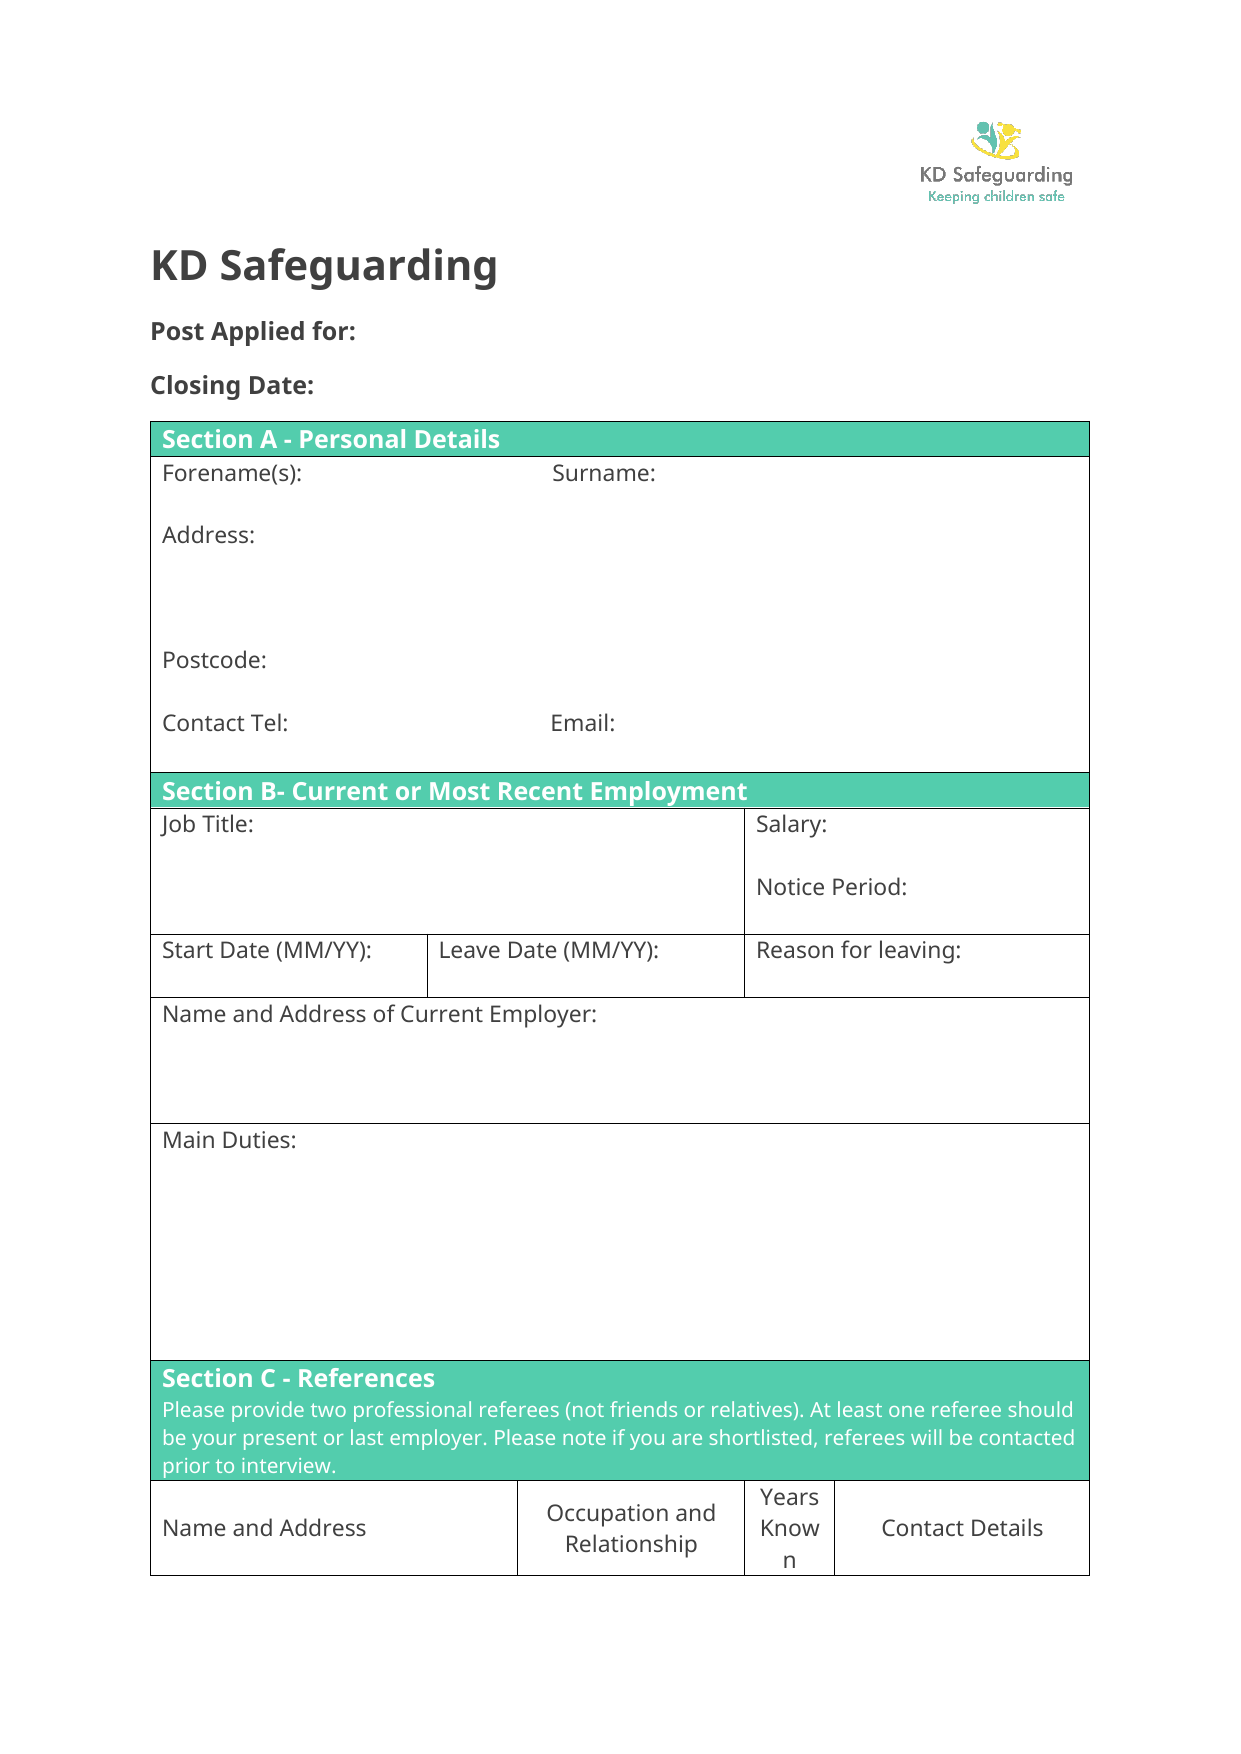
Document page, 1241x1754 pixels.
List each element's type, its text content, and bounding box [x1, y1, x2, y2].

table_cell Main Duties: [151, 1124, 1089, 1360]
table_cell Occupation and Relationship [518, 1481, 744, 1575]
text Post Applied for: [150, 314, 1090, 348]
table_cell Salary: Notice Period: [745, 809, 1089, 933]
table_cell Section C - References Please provide two professional referees (not friends or relatives). At least one referee should be your present or last employer. Please note if you are shortlisted, referees will be contacted prior to interview. [151, 1361, 1089, 1480]
table_cell Name and Address [151, 1481, 517, 1575]
text KD Safeguarding [150, 236, 1090, 293]
table_cell Job Title: [151, 809, 744, 933]
table_cell Section B- Current or Most Recent Employment [151, 773, 1089, 807]
table_header Section A - Personal Details [151, 422, 1089, 456]
table_cell Leave Date (MM/YY): [428, 935, 744, 997]
picture [902, 103, 1091, 218]
table_cell Years Known [745, 1481, 834, 1575]
table_cell Reason for leaving: [745, 935, 1089, 997]
table_cell Forename(s): Surname: Address: Postcode: Contact Tel: Email: [151, 457, 1089, 772]
table_cell Contact Details [835, 1481, 1089, 1575]
table_cell Start Date (MM/YY): [151, 935, 427, 997]
table_cell Name and Address of Current Employer: [151, 998, 1089, 1123]
text Closing Date: [150, 367, 1090, 401]
